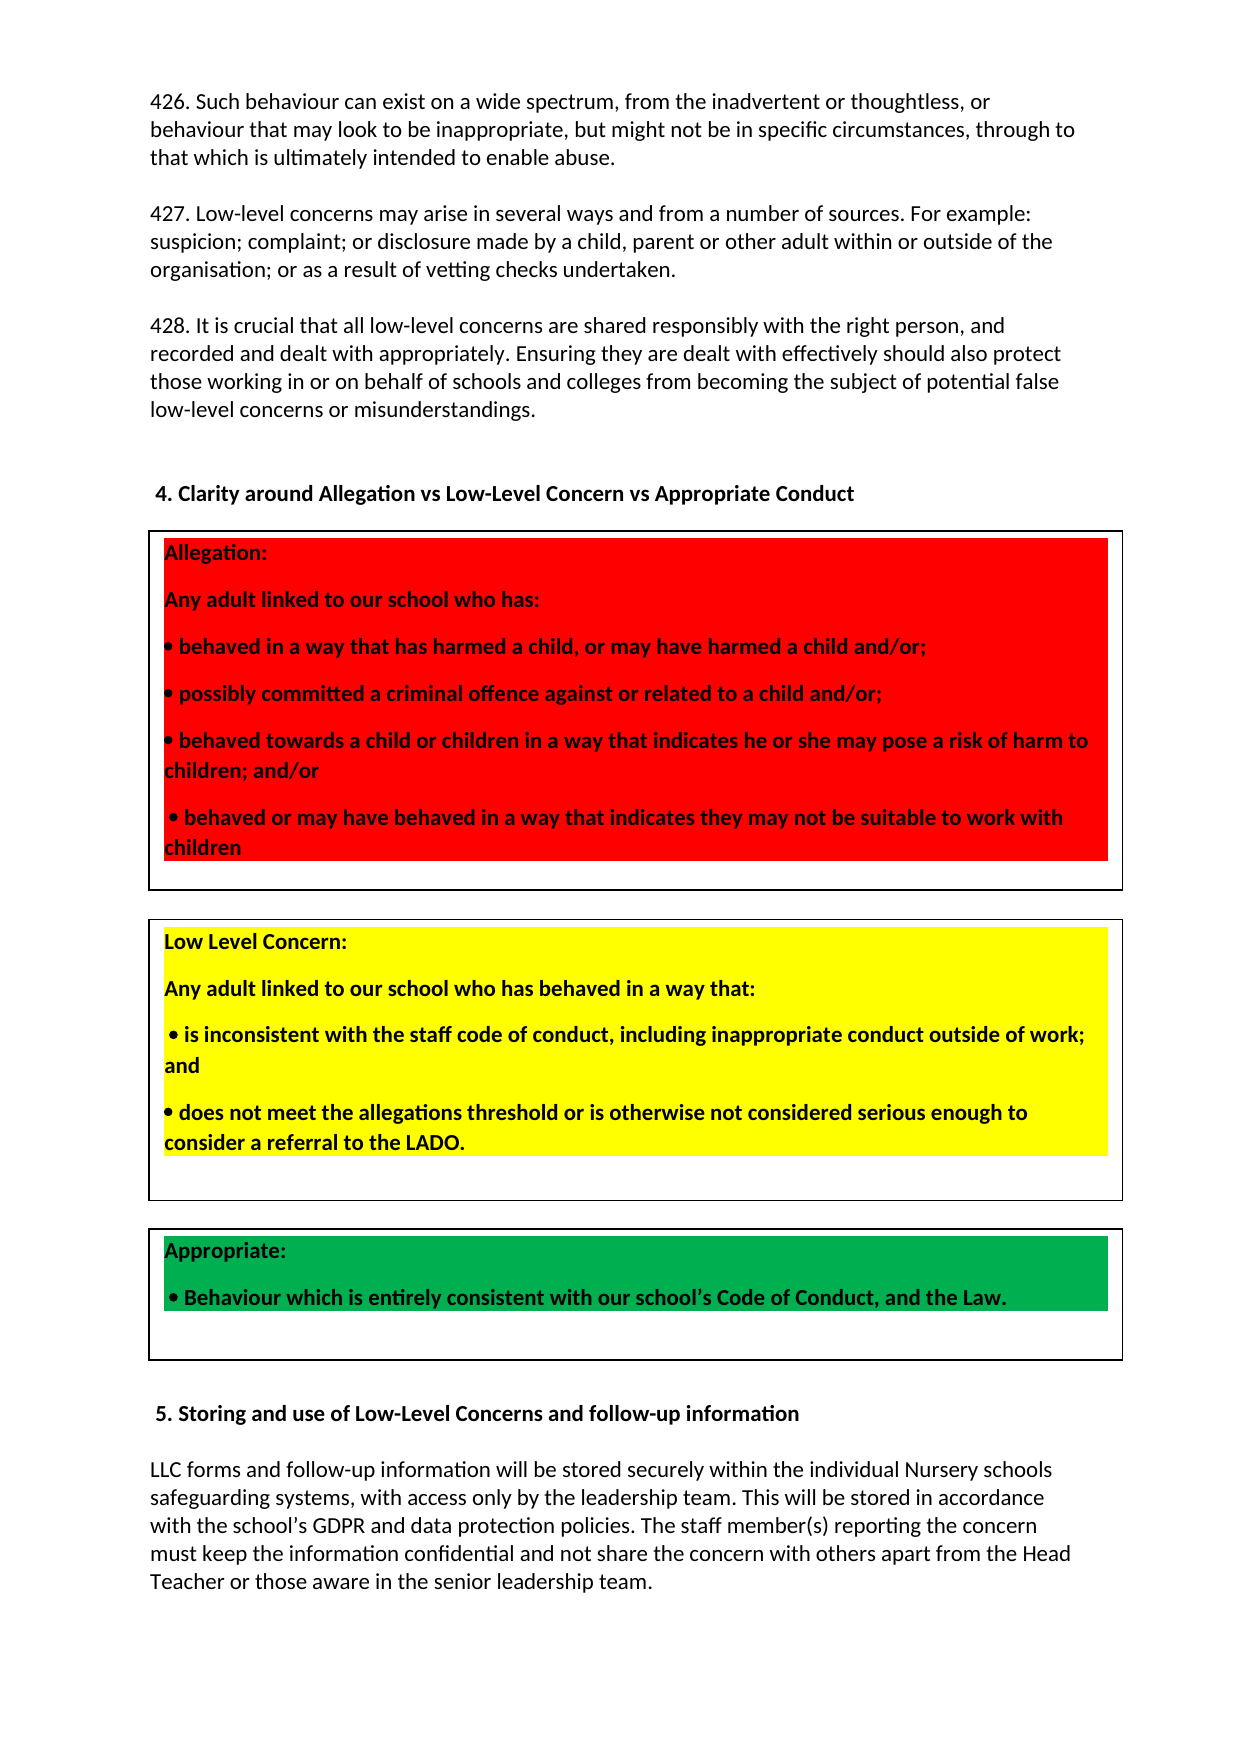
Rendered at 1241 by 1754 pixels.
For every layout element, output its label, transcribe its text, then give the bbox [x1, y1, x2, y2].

text 5. Storing and use of Low-Level Concerns and follow-up information [150, 1399, 1090, 1427]
text 427. Low-level concerns may arise in several ways and from a number of sources. For example: suspicion; complaint; or disclosure made by a child, parent or other adult within or outside of the organisation; or as a result of vetting checks undertaken. [150, 199, 1090, 283]
text 428. It is crucial that all low-level concerns are shared responsibly with the right person, and recorded and dealt with appropriately. Ensuring they are dealt with effectively should also protect those working in or on behalf of schools and colleges from becoming the subject of potential false low-level concerns or misunderstandings. [150, 311, 1090, 423]
text LLC forms and follow-up information will be stored securely within the individual Nursery schools safeguarding systems, with access only by the leadership team. This will be stored in accordance with the school’s GDPR and data protection policies. The staff member(s) reporting the concern must keep the information confidential and not share the concern with others apart from the Head Teacher or those aware in the senior leadership team. [150, 1455, 1090, 1595]
text 4. Clarity around Allegation vs Low-Level Concern vs Appropriate Conduct [150, 479, 1090, 507]
text 426. Such behaviour can exist on a wide spectrum, from the inadvertent or thoughtless, or behaviour that may look to be inappropriate, but might not be in specific circumstances, through to that which is ultimately intended to enable abuse. [150, 87, 1090, 171]
